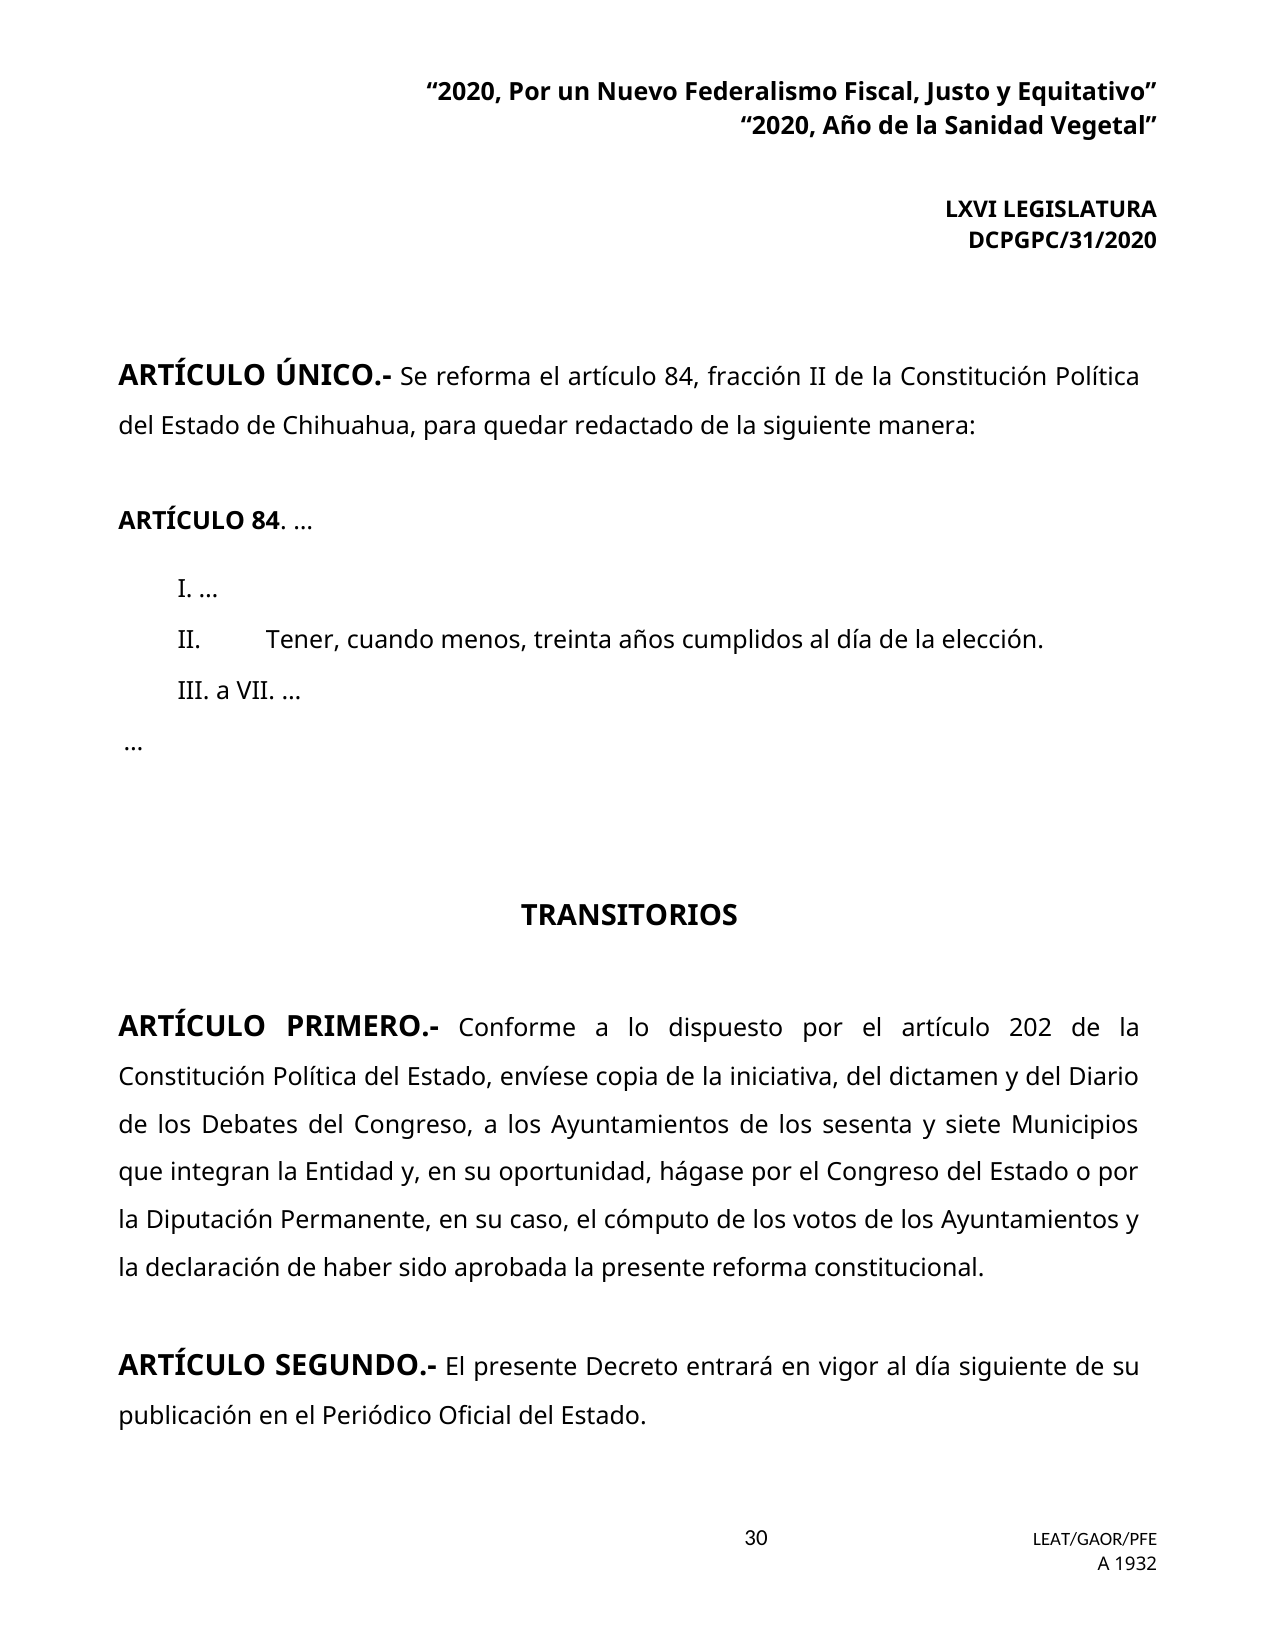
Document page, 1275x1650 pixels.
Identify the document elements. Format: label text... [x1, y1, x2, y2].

text ARTÍCULO ÚNICO.- Se reforma el artículo 84, fracción II de la Constitución Política del Estado de Chihuahua, para quedar redactado de la siguiente manera: [118, 354, 1141, 442]
text ARTÍCULO PRIMERO.- Conforme a lo dispuesto por el artículo 202 de la Constitución Política del Estado, envíese copia de la iniciativa, del dictamen y del Diario de los Debates del Congreso, a los Ayuntamientos de los sesenta y siete Municipios que integran la Entidad y, en su oportunidad, hágase por el Congreso del Estado o por la Diputación Permanente, en su caso, el cómputo de los votos de los Ayuntamientos y la declaración de haber sido aprobada la presente reforma constitucional. [118, 1006, 1141, 1283]
text TRANSITORIOS [118, 894, 1141, 934]
text III. a VII. … [123, 673, 1157, 707]
text ARTÍCULO 84. … [118, 503, 1157, 537]
list Tener, cuando menos, treinta años cumplidos al día de la elección. [177, 622, 1157, 656]
list … [177, 571, 1157, 604]
text … [123, 724, 1157, 758]
text ARTÍCULO SEGUNDO.- El presente Decreto entrará en vigor al día siguiente de su publicación en el Periódico Oficial del Estado. [118, 1344, 1141, 1432]
